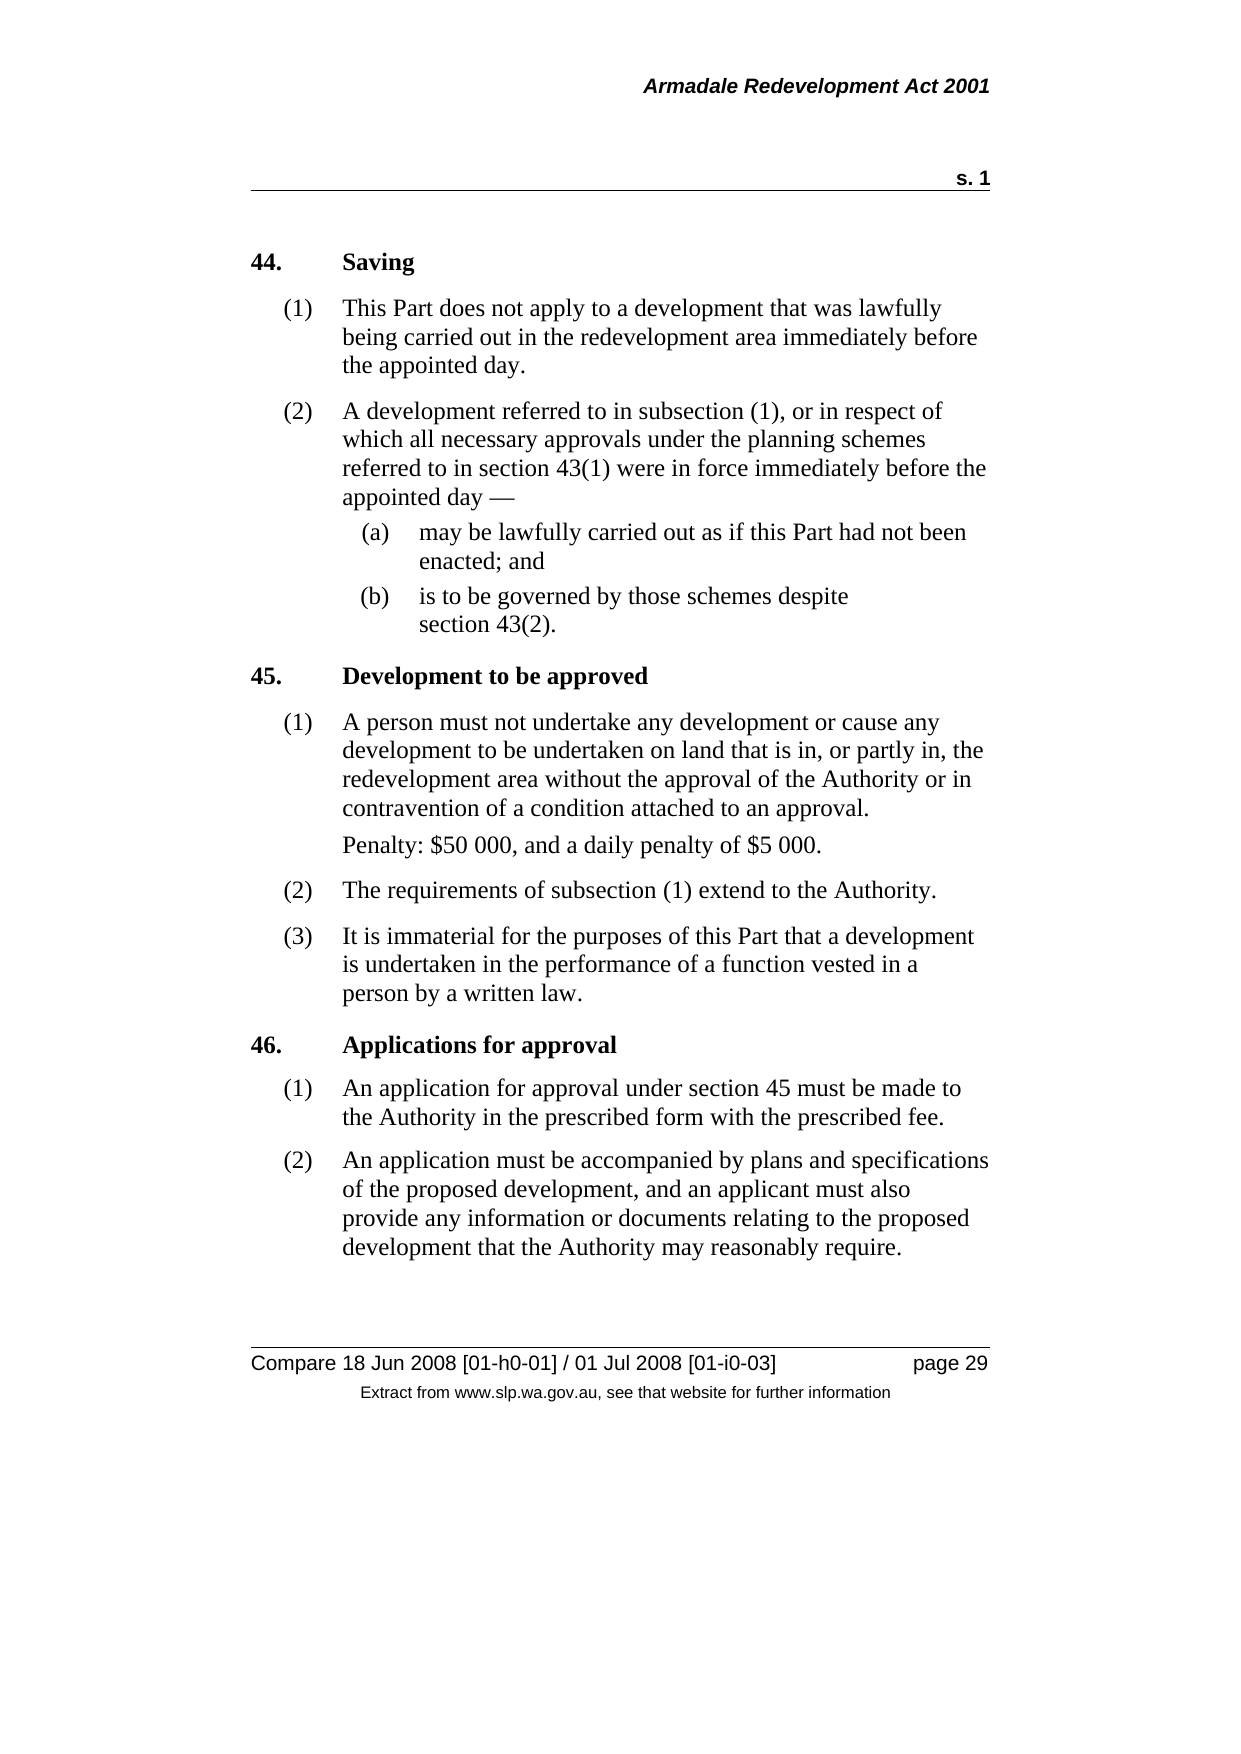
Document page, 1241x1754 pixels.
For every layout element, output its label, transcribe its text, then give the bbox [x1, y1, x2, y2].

text Penalty: $50 000, and a daily penalty of $5 000. [251, 830, 990, 859]
text (2) An application must be accompanied by plans and specifications of the proposed development, and an applicant must also provide any information or documents relating to the proposed development that the Authority may reasonably require. [251, 1145, 990, 1260]
text (b) is to be governed by those schemes despite section 43(2). [251, 581, 990, 638]
text (1) An application for approval under section 45 must be made to the Authority in the prescribed form with the prescribed fee. [251, 1073, 990, 1131]
text (a) may be lawfully carried out as if this Part had not been enacted; and [251, 517, 990, 574]
text (1) This Part does not apply to a development that was lawfully being carried out in the redevelopment area immediately before the appointed day. [251, 293, 990, 379]
subtitle 46. Applications for approval [251, 1030, 990, 1059]
text (3) It is immaterial for the purposes of this Part that a development is undertaken in the performance of a function vested in a person by a written law. [251, 921, 990, 1007]
text (2) A development referred to in subsection (1), or in respect of which all necessary approvals under the planning schemes referred to in section 43(1) were in force immediately before the appointed day — [251, 396, 990, 511]
subtitle 44. Saving [251, 247, 990, 276]
subtitle 45. Development to be approved [251, 661, 990, 690]
text (1) A person must not undertake any development or cause any development to be undertaken on land that is in, or partly in, the redevelopment area without the approval of the Authority or in contravention of a condition attached to an approval. [251, 707, 990, 822]
text (2) The requirements of subsection (1) extend to the Authority. [251, 875, 990, 904]
